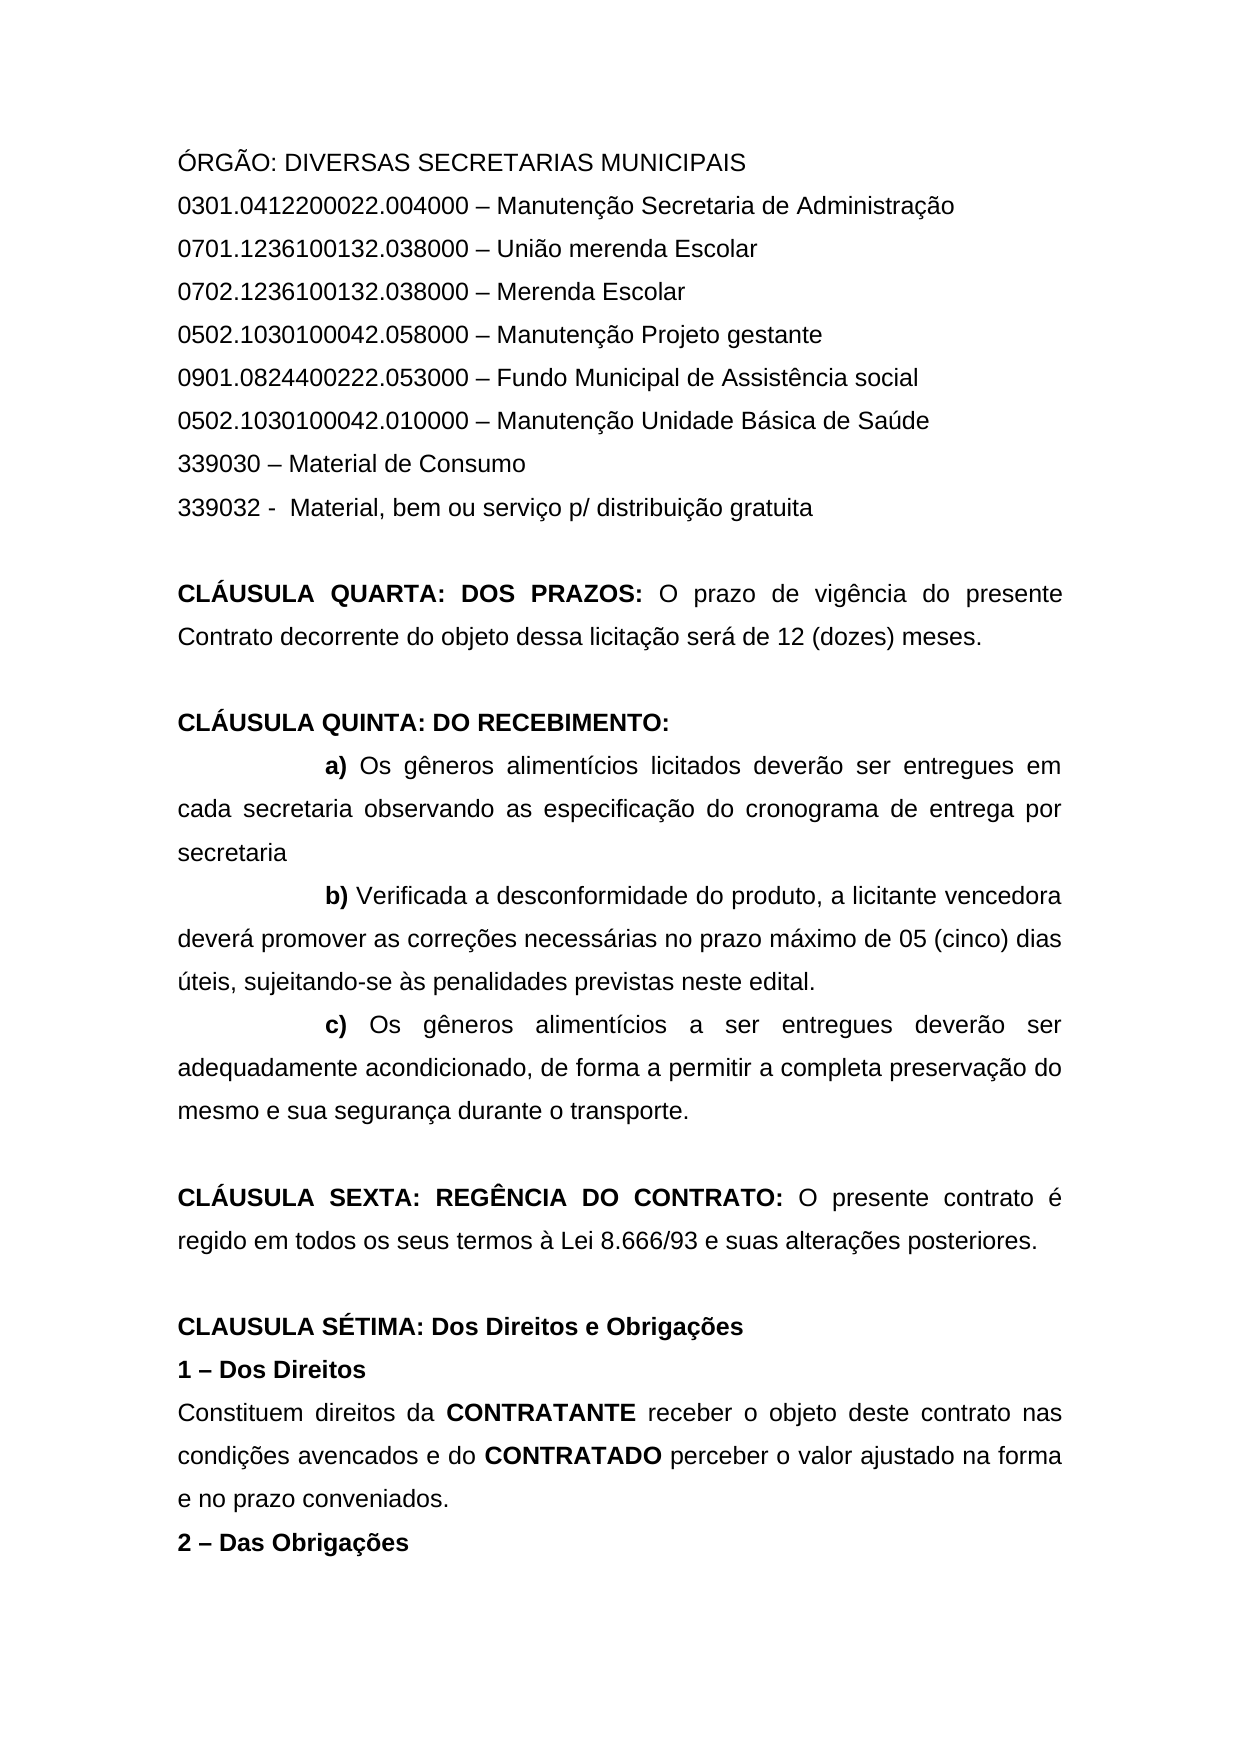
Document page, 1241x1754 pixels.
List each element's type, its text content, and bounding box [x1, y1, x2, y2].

text CLÁUSULA QUINTA: DO RECEBIMENTO: [177, 708, 1063, 737]
text 2 – Das Obrigações [177, 1528, 1063, 1556]
text b) Verificada a desconformidade do produto, a licitante vencedora deverá promover as correções necessárias no prazo máximo de 05 (cinco) dias úteis, sujeitando-se às penalidades previstas neste edital. [177, 881, 1063, 996]
text 0901.0824400222.053000 – Fundo Municipal de Assistência social [177, 363, 1063, 392]
text 0701.1236100132.038000 – União merenda Escolar [177, 234, 1063, 263]
text CLÁUSULA SEXTA: REGÊNCIA DO CONTRATO: O presente contrato é regido em todos os seus termos à Lei 8.666/93 e suas alterações posteriores. [177, 1183, 1063, 1254]
text 339030 – Material de Consumo [177, 449, 1063, 478]
text 1 – Dos Direitos [177, 1355, 1063, 1384]
text 0502.1030100042.058000 – Manutenção Projeto gestante [177, 320, 1063, 349]
text a) Os gêneros alimentícios licitados deverão ser entregues em cada secretaria observando as especificação do cronograma de entrega por secretaria [177, 751, 1063, 866]
text 339032 - Material, bem ou serviço p/ distribuição gratuita [177, 493, 1063, 521]
text 0502.1030100042.010000 – Manutenção Unidade Básica de Saúde [177, 406, 1063, 435]
text c) Os gêneros alimentícios a ser entregues deverão ser adequadamente acondicionado, de forma a permitir a completa preservação do mesmo e sua segurança durante o transporte. [177, 1010, 1063, 1125]
text 0702.1236100132.038000 – Merenda Escolar [177, 277, 1063, 306]
text Constituem direitos da CONTRATANTE receber o objeto deste contrato nas condições avencados e do CONTRATADO perceber o valor ajustado na forma e no prazo conveniados. [177, 1398, 1063, 1513]
text ÓRGÃO: DIVERSAS SECRETARIAS MUNICIPAIS [177, 148, 1063, 176]
text CLAUSULA SÉTIMA: Dos Direitos e Obrigações [177, 1312, 1063, 1341]
text 0301.0412200022.004000 – Manutenção Secretaria de Administração [177, 191, 1063, 219]
text CLÁUSULA QUARTA: DOS PRAZOS: O prazo de vigência do presente Contrato decorrente do objeto dessa licitação será de 12 (dozes) meses. [177, 579, 1063, 651]
